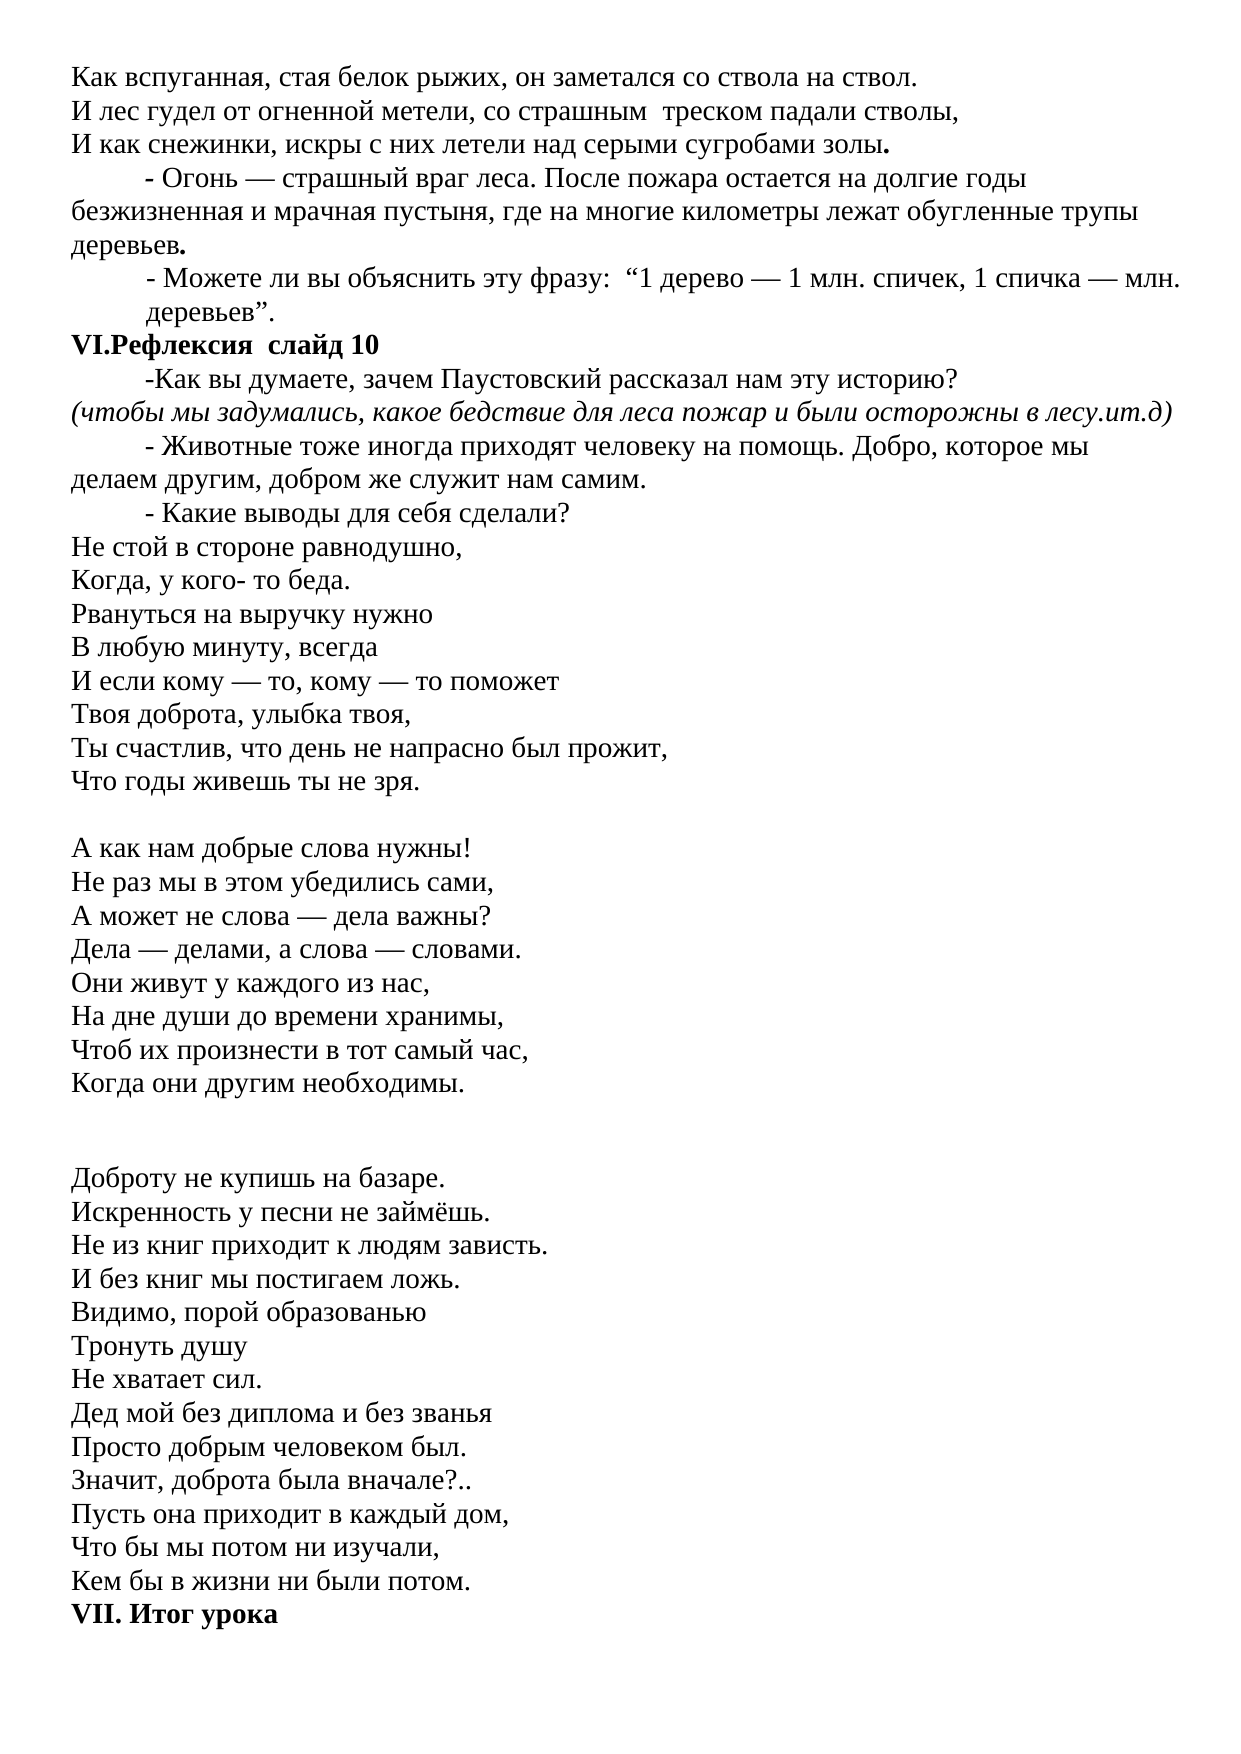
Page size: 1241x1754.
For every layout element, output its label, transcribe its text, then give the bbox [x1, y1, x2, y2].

text Доброту не купишь на базаре. Искренность у песни не займёшь. Не из книг приходит к людям зависть. И без книг мы постигаем ложь. Видимо, порой образованью Тронуть душу Не хватает сил. Дед мой без диплома и без званья Просто добрым человеком был. Значит, доброта была вначале?.. Пусть она приходит в каждый дом, Что бы мы потом ни изучали, Кем бы в жизни ни были потом. [71, 1160, 1181, 1596]
text VII. Итог урока [71, 1596, 1181, 1630]
text -Как вы думаете, зачем Паустовский рассказал нам эту историю? [71, 361, 1181, 394]
text (чтобы мы задумались, какое бедствие для леса пожар и были осторожны в лесу.ит.д) [71, 394, 1181, 428]
text VI.Рефлексия слайд 10 [71, 327, 1181, 361]
text - Огонь — страшный враг леса. После пожара остается на долгие годы безжизненная и мрачная пустыня, где на многие километры лежат обугленные трупы деревьев. [71, 160, 1181, 260]
text - Какие выводы для себя сделали? [71, 495, 1181, 529]
text А как нам добрые слова нужны! Не раз мы в этом убедились сами, А может не слова — дела важны? Дела — делами, а слова — словами. Они живут у каждого из нас, На дне души до времени хранимы, Чтоб их произнести в тот самый час, Когда они другим необходимы. [71, 797, 1181, 1160]
text - Можете ли вы объяснить эту фразу: “1 дерево — 1 млн. спичек, 1 спичка — млн. деревьев”. [146, 260, 1181, 327]
text Не стой в стороне равнодушно, Когда, у кого- то беда. Рвануться на выручку нужно В любую минуту, всегда И если кому — то, кому — то поможет Твоя доброта, улыбка твоя, Ты счастлив, что день не напрасно был прожит, Что годы живешь ты не зря. [71, 529, 1181, 797]
text И лес гудел от огненной метели, со страшным треском падали стволы, [71, 93, 1181, 126]
text - Животные тоже иногда приходят человеку на помощь. Добро, которое мы делаем другим, добром же служит нам самим. [71, 428, 1181, 495]
text Как вспуганная, стая белок рыжих, он заметался со ствола на ствол. [71, 59, 1181, 93]
text И как снежинки, искры с них летели над серыми сугробами золы. [71, 126, 1181, 160]
